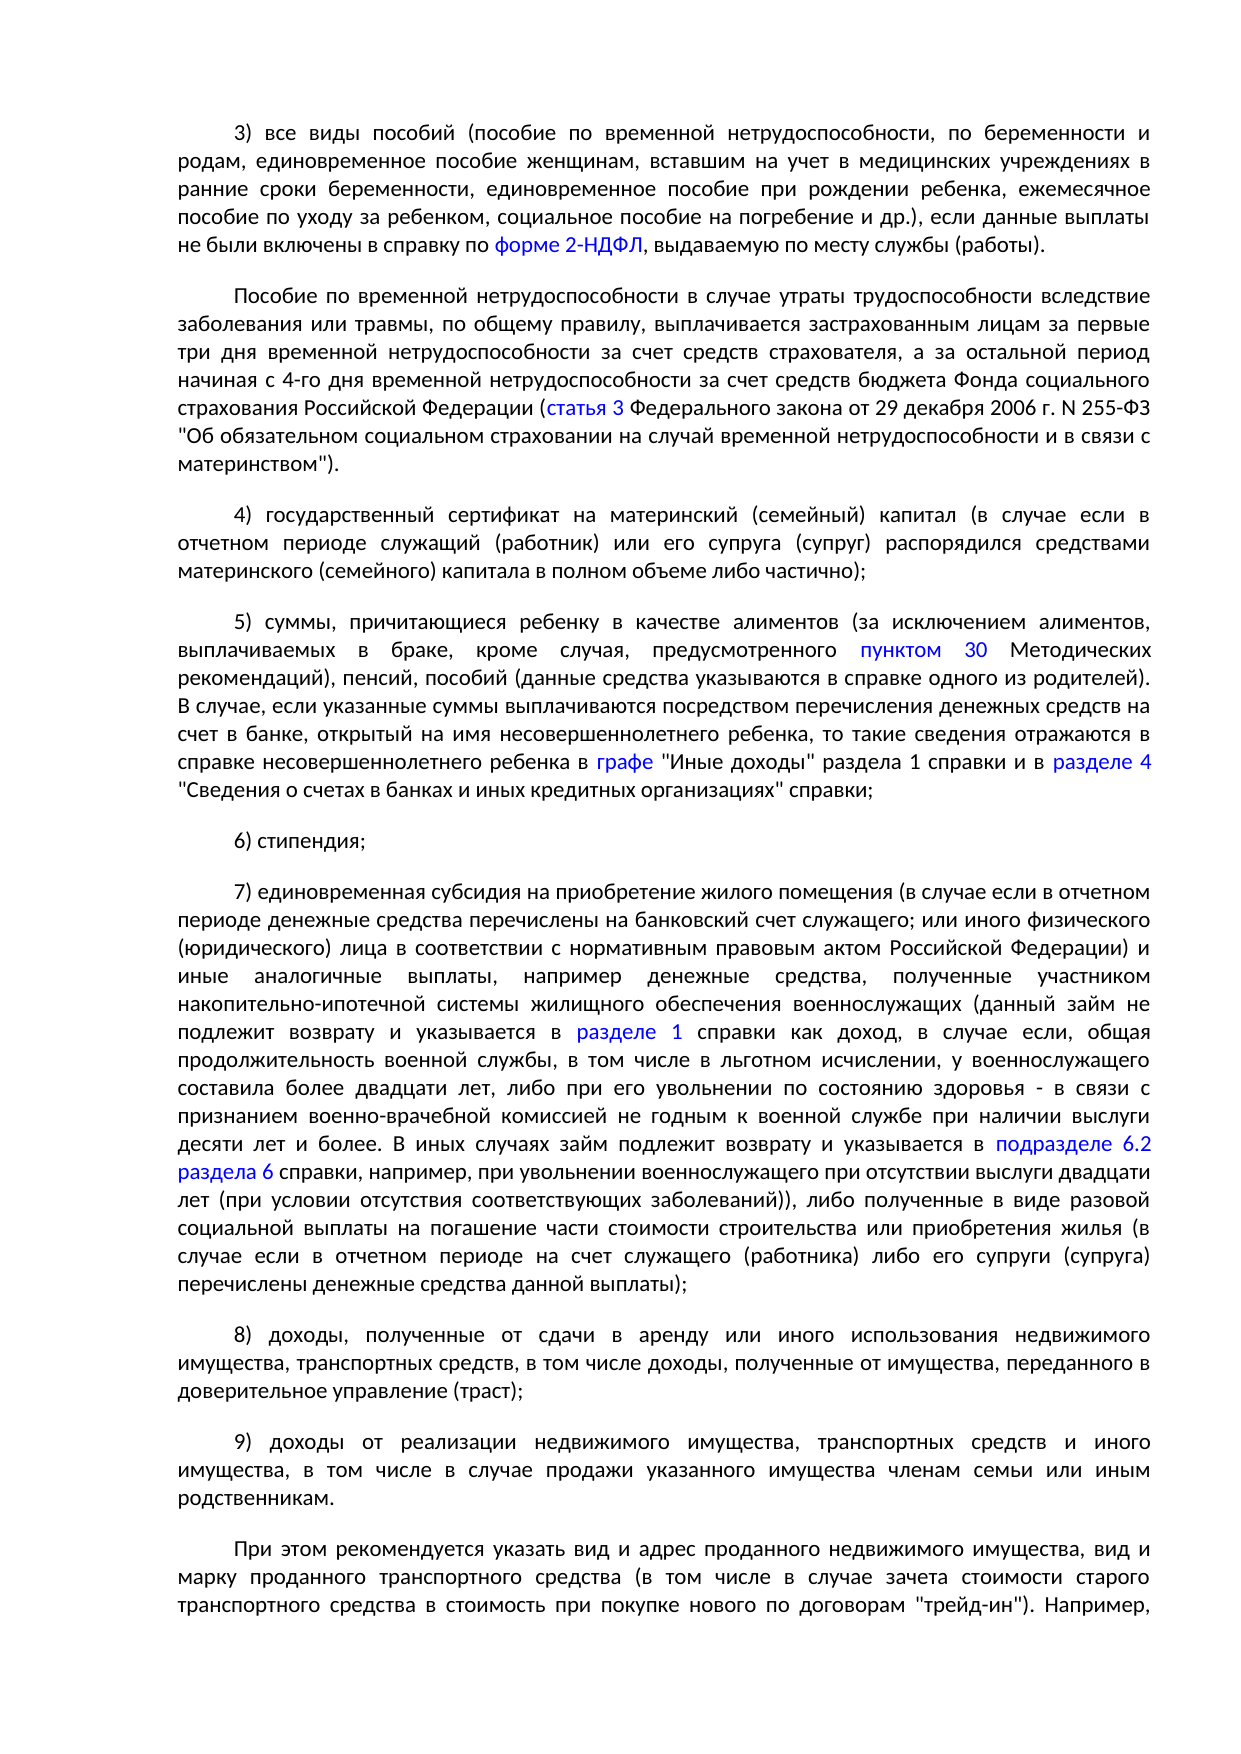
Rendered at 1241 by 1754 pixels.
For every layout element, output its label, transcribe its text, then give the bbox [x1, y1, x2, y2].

text 7) единовременная субсидия на приобретение жилого помещения (в случае если в отчетном периоде денежные средства перечислены на банковский счет служащего; или иного физического (юридического) лица в соответствии с нормативным правовым актом Российской Федерации) и иные аналогичные выплаты, например денежные средства, полученные участником накопительно-ипотечной системы жилищного обеспечения военнослужащих (данный займ не подлежит возврату и указывается в разделе 1 справки как доход, в случае если, общая продолжительность военной службы, в том числе в льготном исчислении, у военнослужащего составила более двадцати лет, либо при его увольнении по состоянию здоровья - в связи с признанием военно-врачебной комиссией не годным к военной службе при наличии выслуги десяти лет и более. В иных случаях займ подлежит возврату и указывается в подразделе 6.2 раздела 6 справки, например, при увольнении военнослужащего при отсутствии выслуги двадцати лет (при условии отсутствия соответствующих заболеваний)), либо полученные в виде разовой социальной выплаты на погашение части стоимости строительства или приобретения жилья (в случае если в отчетном периоде на счет служащего (работника) либо его супруги (супруга) перечислены денежные средства данной выплаты); [177, 877, 1152, 1297]
text 8) доходы, полученные от сдачи в аренду или иного использования недвижимого имущества, транспортных средств, в том числе доходы, полученные от имущества, переданного в доверительное управление (траст); [177, 1320, 1152, 1404]
text 6) стипендия; [177, 826, 1152, 854]
text 9) доходы от реализации недвижимого имущества, транспортных средств и иного имущества, в том числе в случае продажи указанного имущества членам семьи или иным родственникам. [177, 1427, 1152, 1511]
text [177, 1534, 1152, 1618]
text 3) все виды пособий (пособие по временной нетрудоспособности, по беременности и родам, единовременное пособие женщинам, вставшим на учет в медицинских учреждениях в ранние сроки беременности, единовременное пособие при рождении ребенка, ежемесячное пособие по уходу за ребенком, социальное пособие на погребение и др.), если данные выплаты не были включены в справку по форме 2-НДФЛ, выдаваемую по месту службы (работы). [177, 118, 1152, 258]
text 4) государственный сертификат на материнский (семейный) капитал (в случае если в отчетном периоде служащий (работник) или его супруга (супруг) распорядился средствами материнского (семейного) капитала в полном объеме либо частично); [177, 500, 1152, 584]
text 5) суммы, причитающиеся ребенку в качестве алиментов (за исключением алиментов, выплачиваемых в браке, кроме случая, предусмотренного пунктом 30 Методических рекомендаций), пенсий, пособий (данные средства указываются в справке одного из родителей). В случае, если указанные суммы выплачиваются посредством перечисления денежных средств на счет в банке, открытый на имя несовершеннолетнего ребенка, то такие сведения отражаются в справке несовершеннолетнего ребенка в графе "Иные доходы" раздела 1 справки и в разделе 4 "Сведения о счетах в банках и иных кредитных организациях" справки; [177, 607, 1152, 803]
text Пособие по временной нетрудоспособности в случае утраты трудоспособности вследствие заболевания или травмы, по общему правилу, выплачивается застрахованным лицам за первые три дня временной нетрудоспособности за счет средств страхователя, а за остальной период начиная с 4-го дня временной нетрудоспособности за счет средств бюджета Фонда социального страхования Российской Федерации (статья 3 Федерального закона от 29 декабря 2006 г. N 255-ФЗ "Об обязательном социальном страховании на случай временной нетрудоспособности и в связи с материнством"). [177, 281, 1152, 477]
